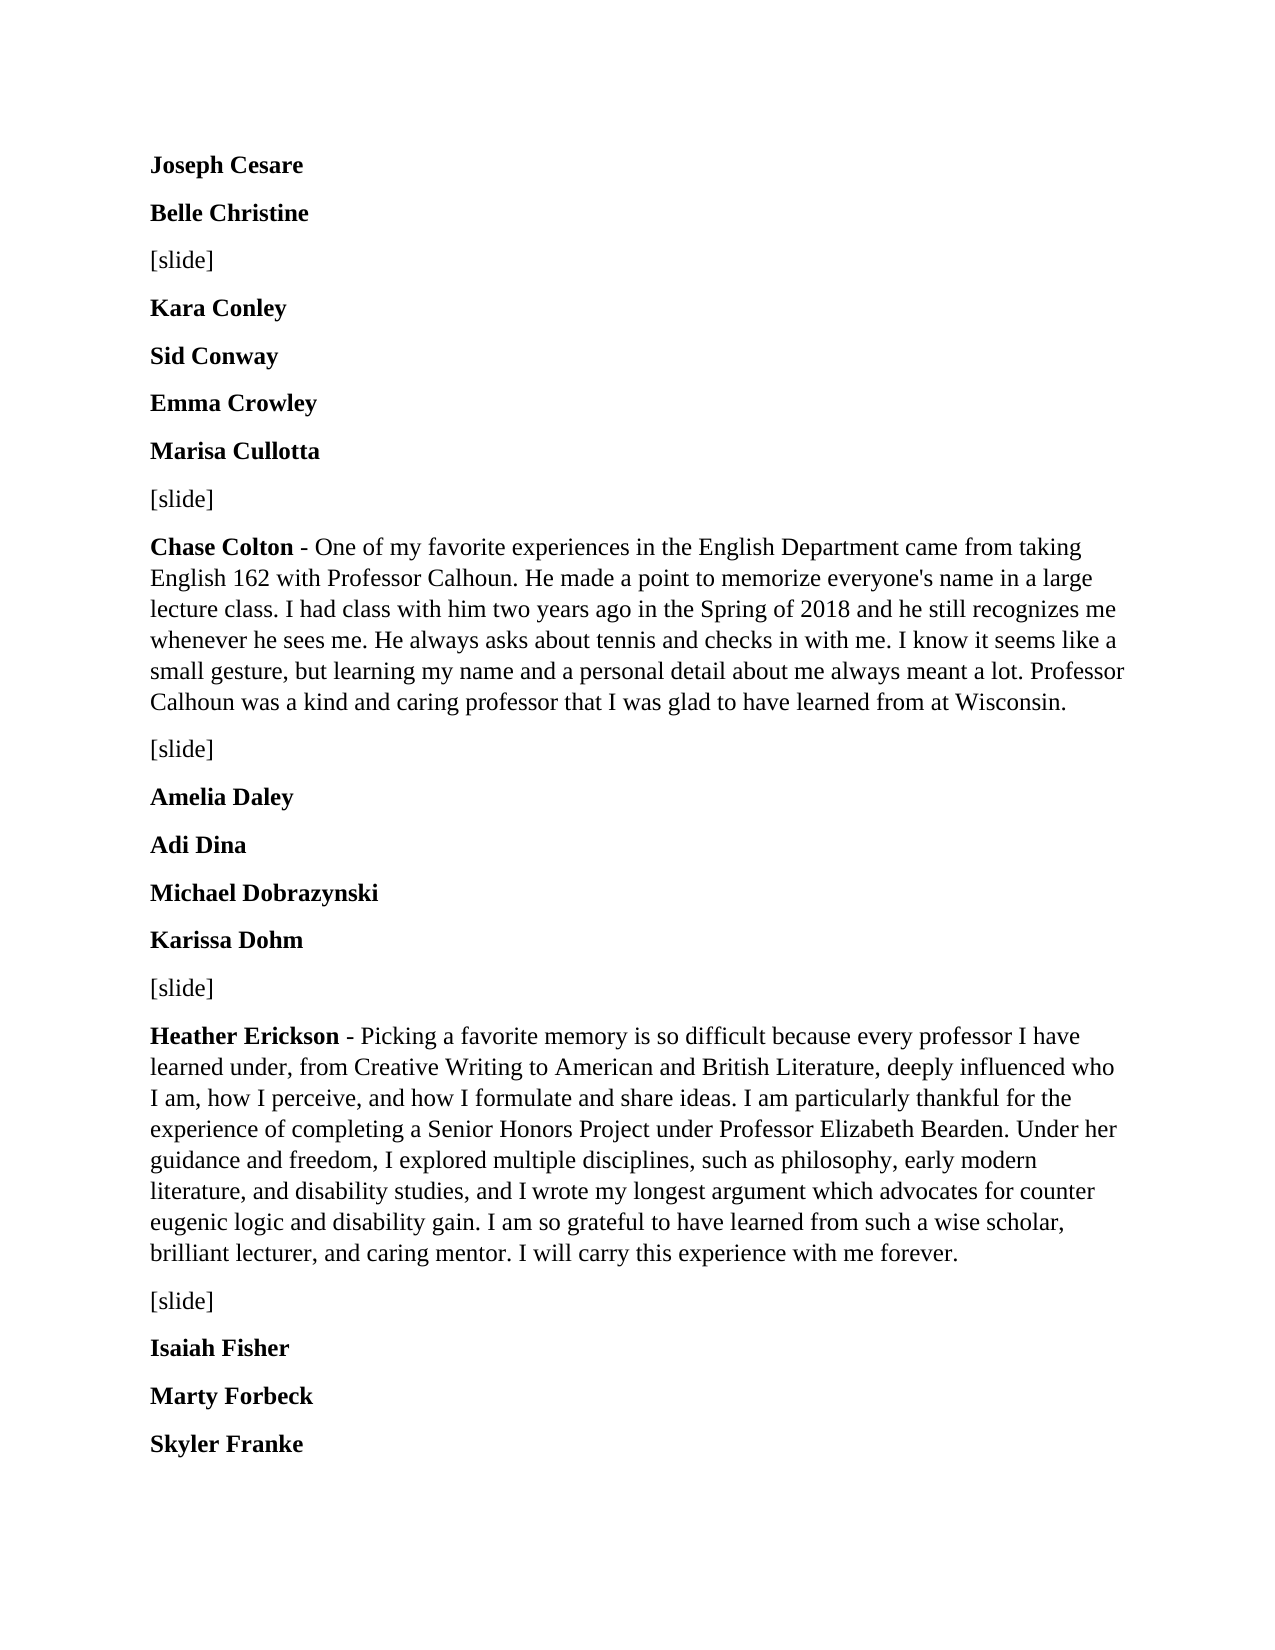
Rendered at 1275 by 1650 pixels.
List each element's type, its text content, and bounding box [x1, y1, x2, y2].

text Sid Conway [150, 341, 1125, 369]
text Isaiah Fisher [150, 1333, 1125, 1362]
text Kara Conley [150, 293, 1125, 322]
text [slide] [150, 245, 1125, 274]
text Belle Christine [150, 198, 1125, 226]
text Emma Crowley [150, 388, 1125, 417]
text Joseph Cesare [150, 150, 1125, 179]
text Skyler Franke [150, 1429, 1125, 1458]
text Marisa Cullotta [150, 436, 1125, 465]
text [slide] [150, 1286, 1125, 1314]
text Adi Dina [150, 830, 1125, 859]
text [slide] [150, 734, 1125, 763]
text [slide] [150, 973, 1125, 1002]
text Heather Erickson - Picking a favorite memory is so difficult because every professor I have learned under, from Creative Writing to American and British Literature, deeply influenced who I am, how I perceive, and how I formulate and share ideas. I am particularly thankful for the experience of completing a Senior Honors Project under Professor Elizabeth Bearden. Under her guidance and freedom, I explored multiple disciplines, such as philosophy, early modern literature, and disability studies, and I wrote my longest argument which advocates for counter eugenic logic and disability gain. I am so grateful to have learned from such a wise scholar, brilliant lecturer, and caring mentor. I will carry this experience with me forever. [150, 1021, 1125, 1267]
text Karissa Dohm [150, 925, 1125, 954]
text Chase Colton - One of my favorite experiences in the English Department came from taking English 162 with Professor Calhoun. He made a point to memorize everyone's name in a large lecture class. I had class with him two years ago in the Spring of 2018 and he still recognizes me whenever he sees me. He always asks about tennis and checks in with me. I know it seems like a small gesture, but learning my name and a personal detail about me always meant a lot. Professor Calhoun was a kind and caring professor that I was glad to have learned from at Wisconsin. [150, 532, 1125, 716]
text [slide] [150, 484, 1125, 513]
text Michael Dobrazynski [150, 878, 1125, 906]
text Marty Forbeck [150, 1381, 1125, 1410]
text Amelia Daley [150, 782, 1125, 811]
